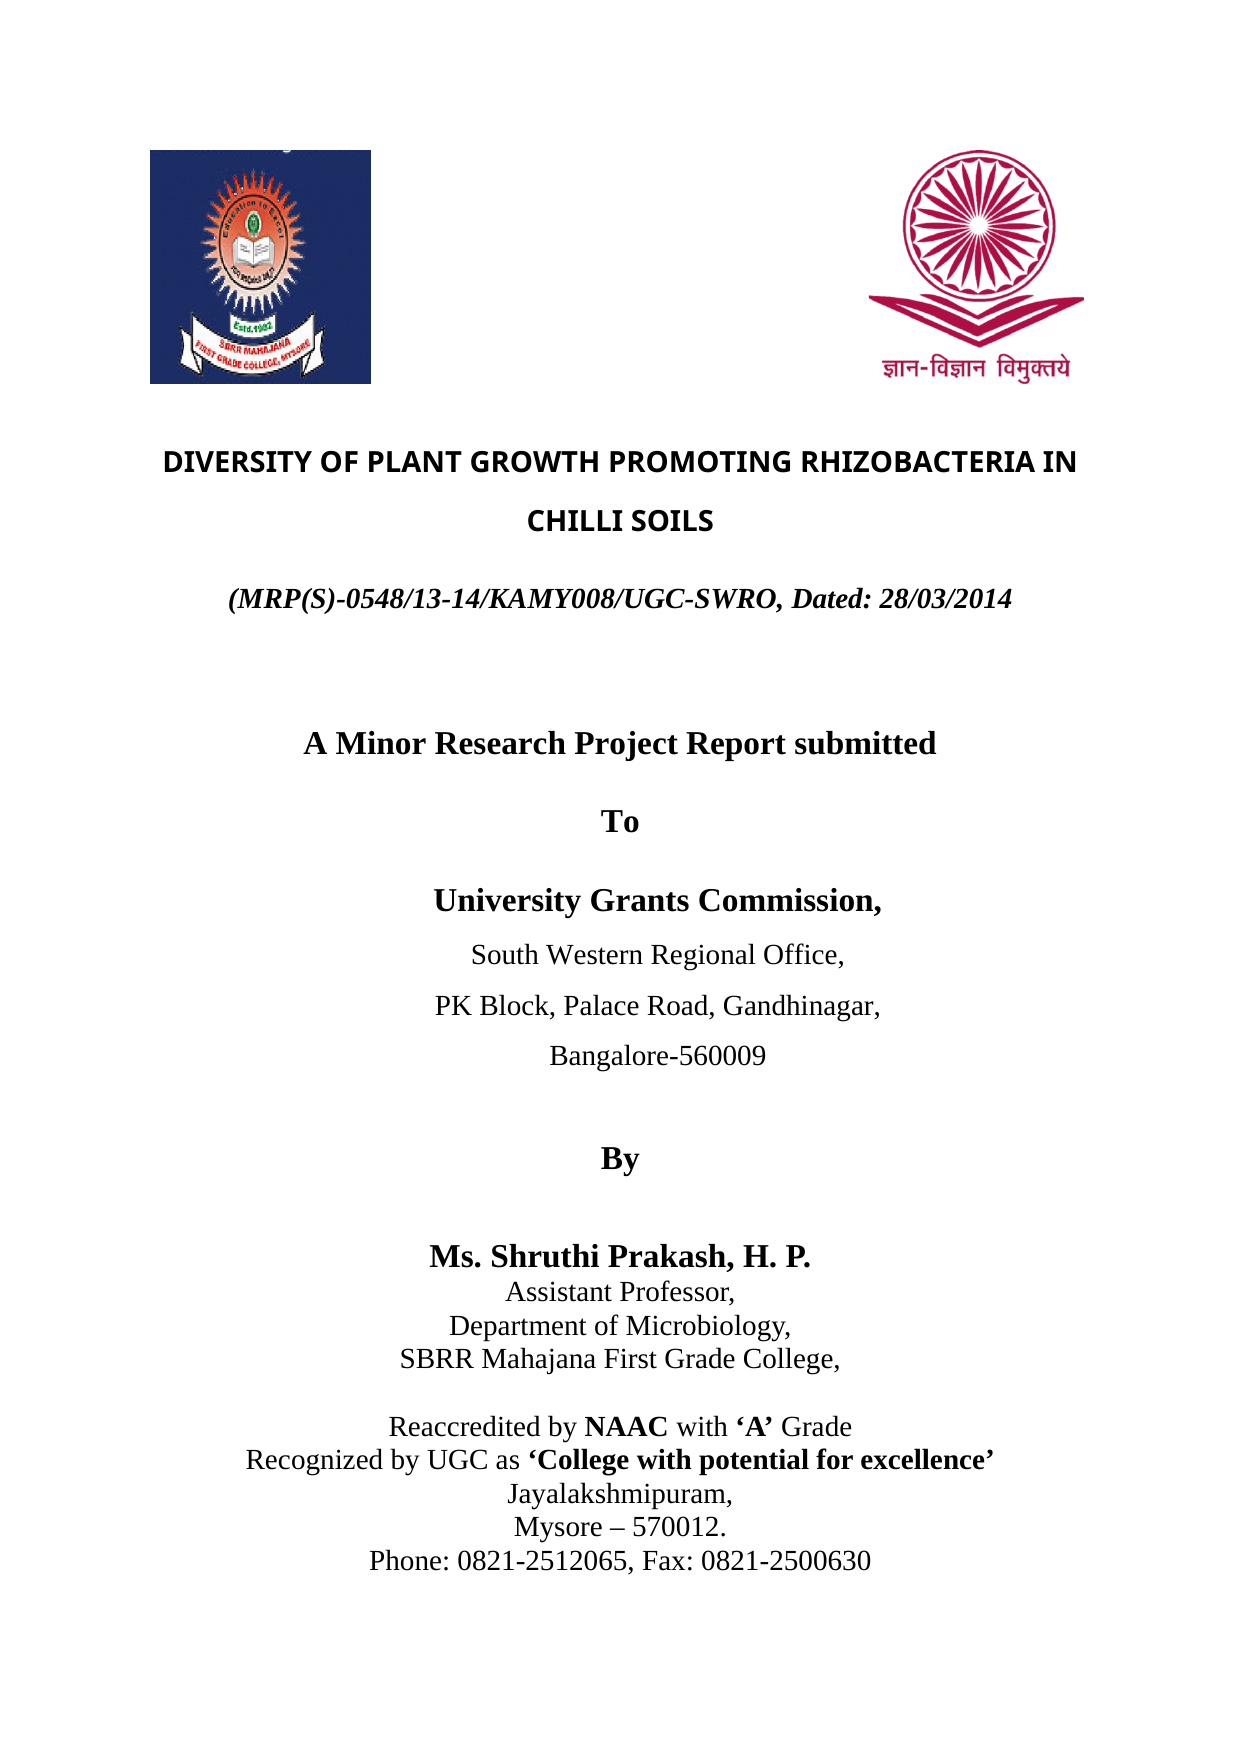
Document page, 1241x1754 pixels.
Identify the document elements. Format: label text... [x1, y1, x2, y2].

text Mysore – 570012. [150, 1509, 1090, 1543]
text Reaccredited by NAAC with ‘A’ Grade [150, 1409, 1090, 1442]
text (MRP(S)-0548/13-14/KAMY008/UGC-SWRO, Dated: 28/03/2014 [150, 581, 1090, 614]
text University Grants Commission, [150, 880, 1090, 918]
text Department of Microbiology, [150, 1308, 1090, 1342]
text PK Block, Palace Road, Gandhinagar, [150, 988, 1090, 1021]
text Recognized by UGC as ‘College with potential for excellence’ [150, 1442, 1090, 1476]
text SBRR Mahajana First Grade College, [150, 1342, 1090, 1375]
text Ms. Shruthi Prakash, H. P. [150, 1236, 1090, 1274]
text By [150, 1139, 1090, 1177]
text To [150, 802, 1090, 840]
text Phone: 0821-2512065, Fax: 0821-2500630 [150, 1543, 1090, 1576]
text Jayalakshmipuram, [150, 1476, 1090, 1509]
text Assistant Professor, [150, 1274, 1090, 1308]
text Bangalore-560009 [150, 1038, 1090, 1072]
text DIVERSITY OF PLANT GROWTH PROMOTING RHIZOBACTERIA IN CHILLI SOILS [150, 441, 1090, 540]
text A Minor Research Project Report submitted [150, 723, 1090, 762]
picture [150, 150, 371, 384]
picture [868, 150, 1084, 384]
text South Western Regional Office, [150, 937, 1090, 971]
